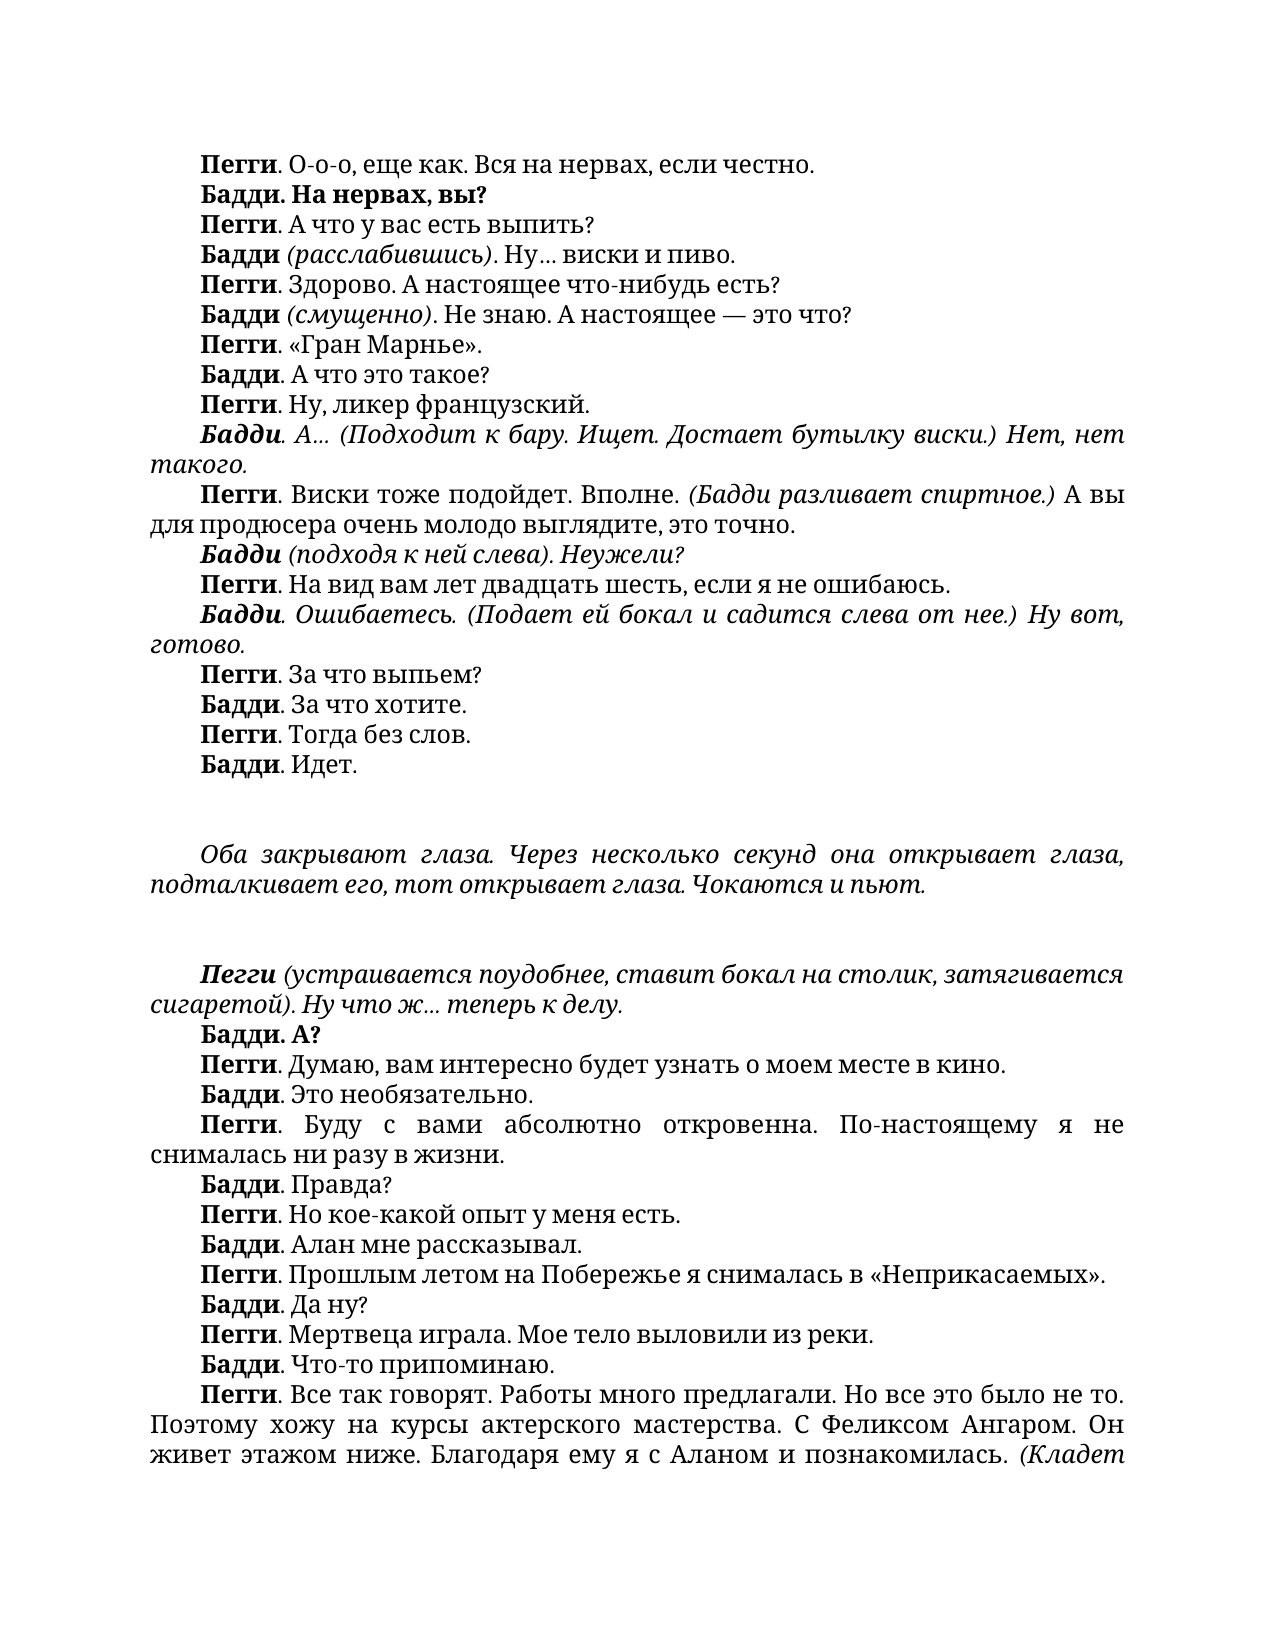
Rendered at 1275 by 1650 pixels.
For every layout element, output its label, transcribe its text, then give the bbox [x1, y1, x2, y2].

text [150, 1380, 1125, 1470]
text Бадди. Что-то припоминаю. [150, 1350, 1125, 1380]
text Бадди. Правда? [150, 1170, 1125, 1200]
text Пегги. Прошлым летом на Побережье я снималась в «Неприкасаемых». [150, 1260, 1125, 1290]
text Бадди (расслабившись). Ну… виски и пиво. [150, 240, 1125, 270]
text Бадди. Да ну? [150, 1290, 1125, 1320]
text Пегги. А что у вас есть выпить? [150, 210, 1125, 240]
text Бадди. А… (Подходит к бару. Ищет. Достает бутылку виски.) Нет, нет такого. [150, 420, 1125, 480]
text Пегги. На вид вам лет двадцать шесть, если я не ошибаюсь. [150, 570, 1125, 600]
text Бадди. А? [150, 1020, 1125, 1050]
text Бадди. За что хотите. [150, 690, 1125, 720]
text Бадди (смущенно). Не знаю. А настоящее — это что? [150, 300, 1125, 330]
text Пегги. Мертвеца играла. Мое тело выловили из реки. [150, 1320, 1125, 1350]
text Бадди. А что это такое? [150, 360, 1125, 390]
text Пегги. Виски тоже подойдет. Вполне. (Бадди разливает спиртное.) А вы для продюсера очень молодо выглядите, это точно. [150, 480, 1125, 540]
text Бадди. Идет. [150, 750, 1125, 780]
text Бадди (подходя к ней слева). Неужели? [150, 540, 1125, 570]
text Пегги. За что выпьем? [150, 660, 1125, 690]
text Пегги. Буду с вами абсолютно откровенна. По-настоящему я не снималась ни разу в жизни. [150, 1110, 1125, 1170]
text Пегги. Тогда без слов. [150, 720, 1125, 750]
text Пегги. Ну, ликер французский. [150, 390, 1125, 420]
text Пегги. О-о-о, еще как. Вся на нервах, если честно. [150, 150, 1125, 180]
text Бадди. Это необязательно. [150, 1080, 1125, 1110]
text Бадди. Ошибаетесь. (Подает ей бокал и садится слева от нее.) Ну вот, готово. [150, 600, 1125, 660]
text Бадди. На нервах, вы? [150, 180, 1125, 210]
text Пегги. Здорово. А настоящее что-нибудь есть? [150, 270, 1125, 300]
text Пегги. Но кое-какой опыт у меня есть. [150, 1200, 1125, 1230]
text Пегги. «Гран Марнье». [150, 330, 1125, 360]
text Пегги (устраивается поудобнее, ставит бокал на столик, затягивается сигаретой). Ну что ж… теперь к делу. [150, 960, 1125, 1020]
text Бадди. Алан мне рассказывал. [150, 1230, 1125, 1260]
text Пегги. Думаю, вам интересно будет узнать о моем месте в кино. [150, 1050, 1125, 1080]
text Оба закрывают глаза. Через несколько секунд она открывает глаза, подталкивает его, тот открывает глаза. Чокаются и пьют. [150, 840, 1125, 900]
